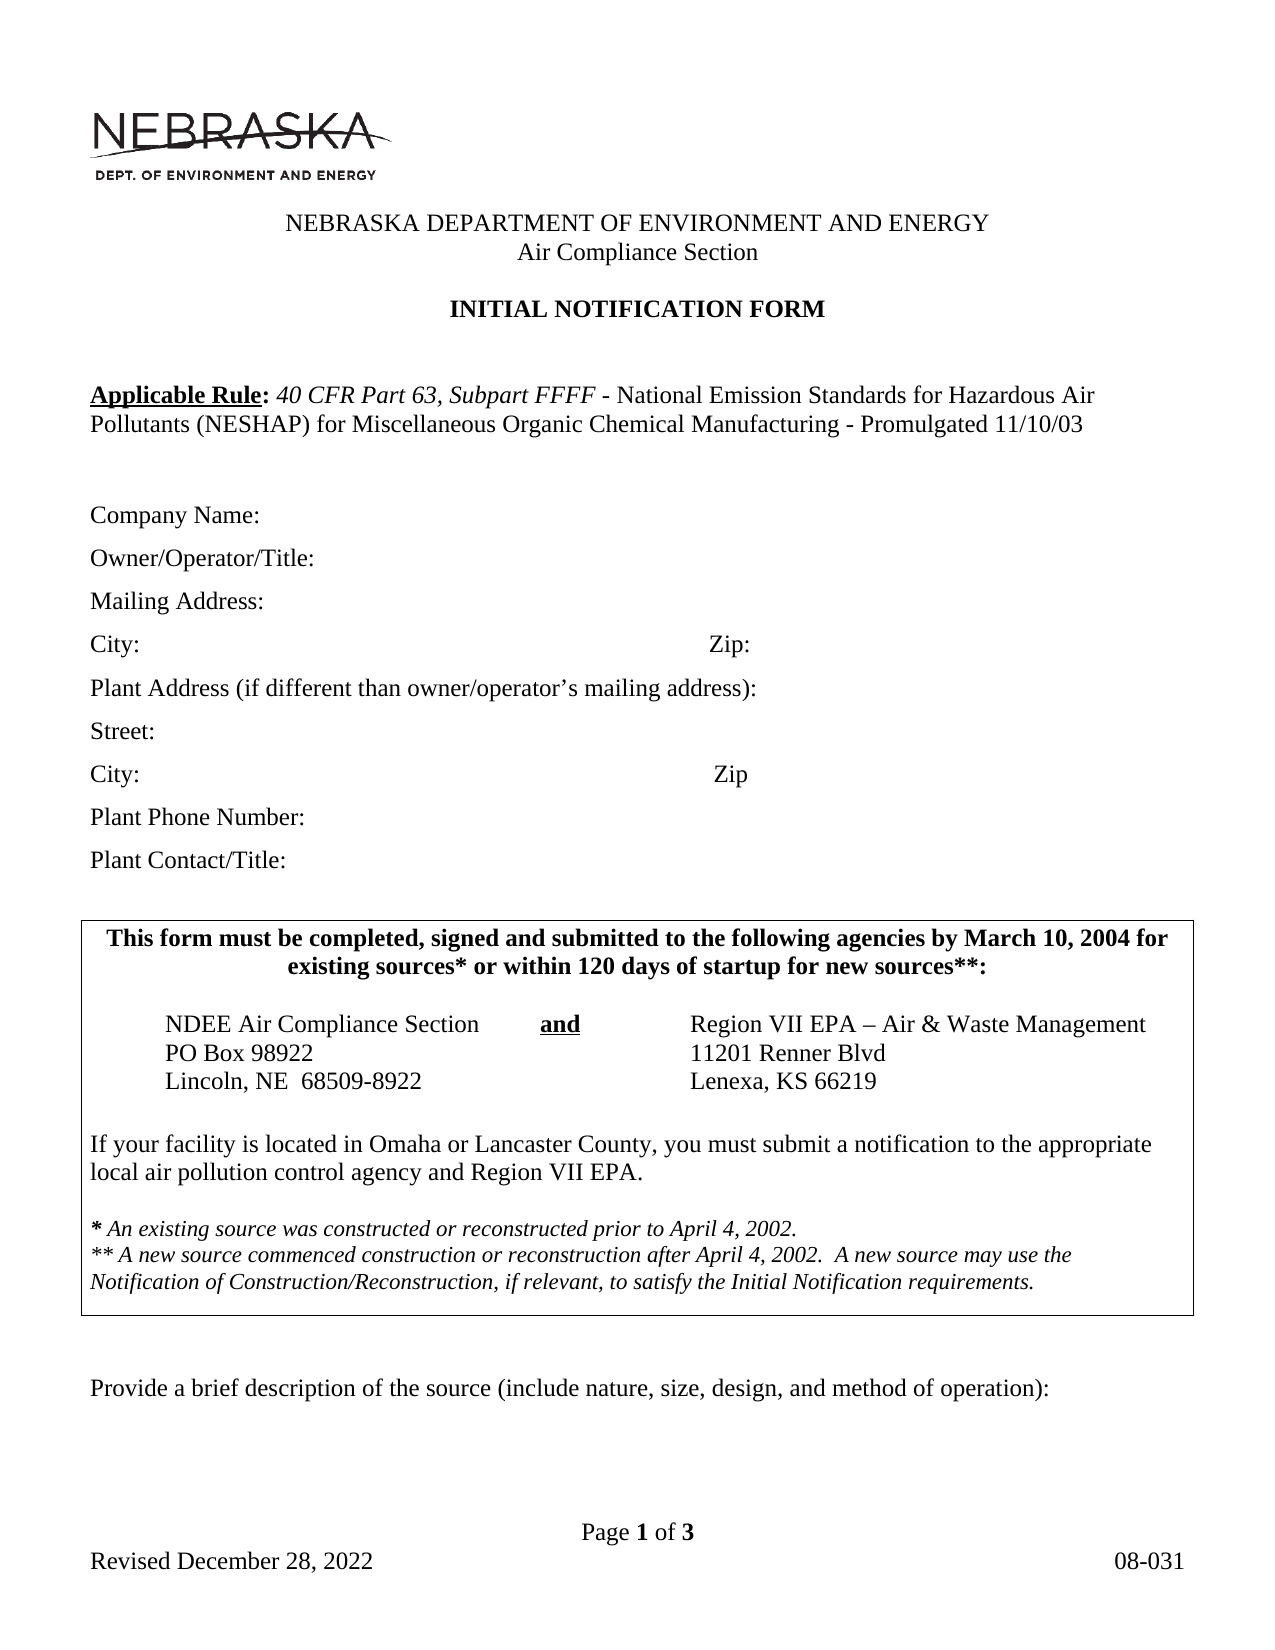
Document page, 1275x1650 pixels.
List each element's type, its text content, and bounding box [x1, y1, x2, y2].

text Mailing Address: [90, 586, 1185, 615]
title NEBRASKA DEPARTMENT OF ENVIRONMENT AND ENERGY [90, 208, 1185, 237]
text Applicable Rule: 40 Part 63, Subpart FFFF - National Emission Standards for Hazardous Air Pollutants (NESHAP) for Miscellaneous Organic Chemical Manufacturing - Promulgated [90, 380, 1185, 438]
text Plant Contact/Title: [90, 845, 1185, 874]
text Lincoln, NE 68509-8922 Lenexa, KS 66219 [90, 1066, 1185, 1095]
text ** A new source commenced construction or reconstruction after . A new source may use the Notification of Construction/Reconstruction, if relevant, to satisfy the Initial Notification requirements. [82, 1238, 1193, 1315]
text Plant Address (if different than owner/operator’s mailing address): [90, 673, 1185, 701]
text This form must be completed, signed and submitted to the following agencies by for existing sources* or within 120 days of startup for new sources**: [82, 921, 1193, 980]
text If your facility is located in or , you must submit a notification to the appropriate local air pollution control agency and Region EPA. [90, 1129, 1185, 1186]
text Air Compliance Section [90, 237, 1185, 265]
text Plant Phone Number: [90, 802, 1185, 831]
text * An existing source was constructed or reconstructed prior to . [90, 1215, 1185, 1238]
subtitle INITIAL NOTIFICATION FORM [90, 294, 1185, 323]
subtitle NDEE Air Compliance Section and Region EPA – Air & Waste Management [90, 1009, 1185, 1038]
text City: Zip [90, 759, 1185, 788]
picture [90, 112, 392, 180]
subtitle PO Box 98922 11201 Renner Blvd [90, 1038, 1185, 1066]
text Street: [90, 716, 1185, 744]
text Provide a brief description of the source (include nature, size, design, and method of operation): [90, 1373, 1185, 1402]
text City: Zip: [90, 629, 1185, 658]
text Owner/Operator/Title: [90, 543, 1185, 572]
text Company Name: [90, 500, 1185, 529]
